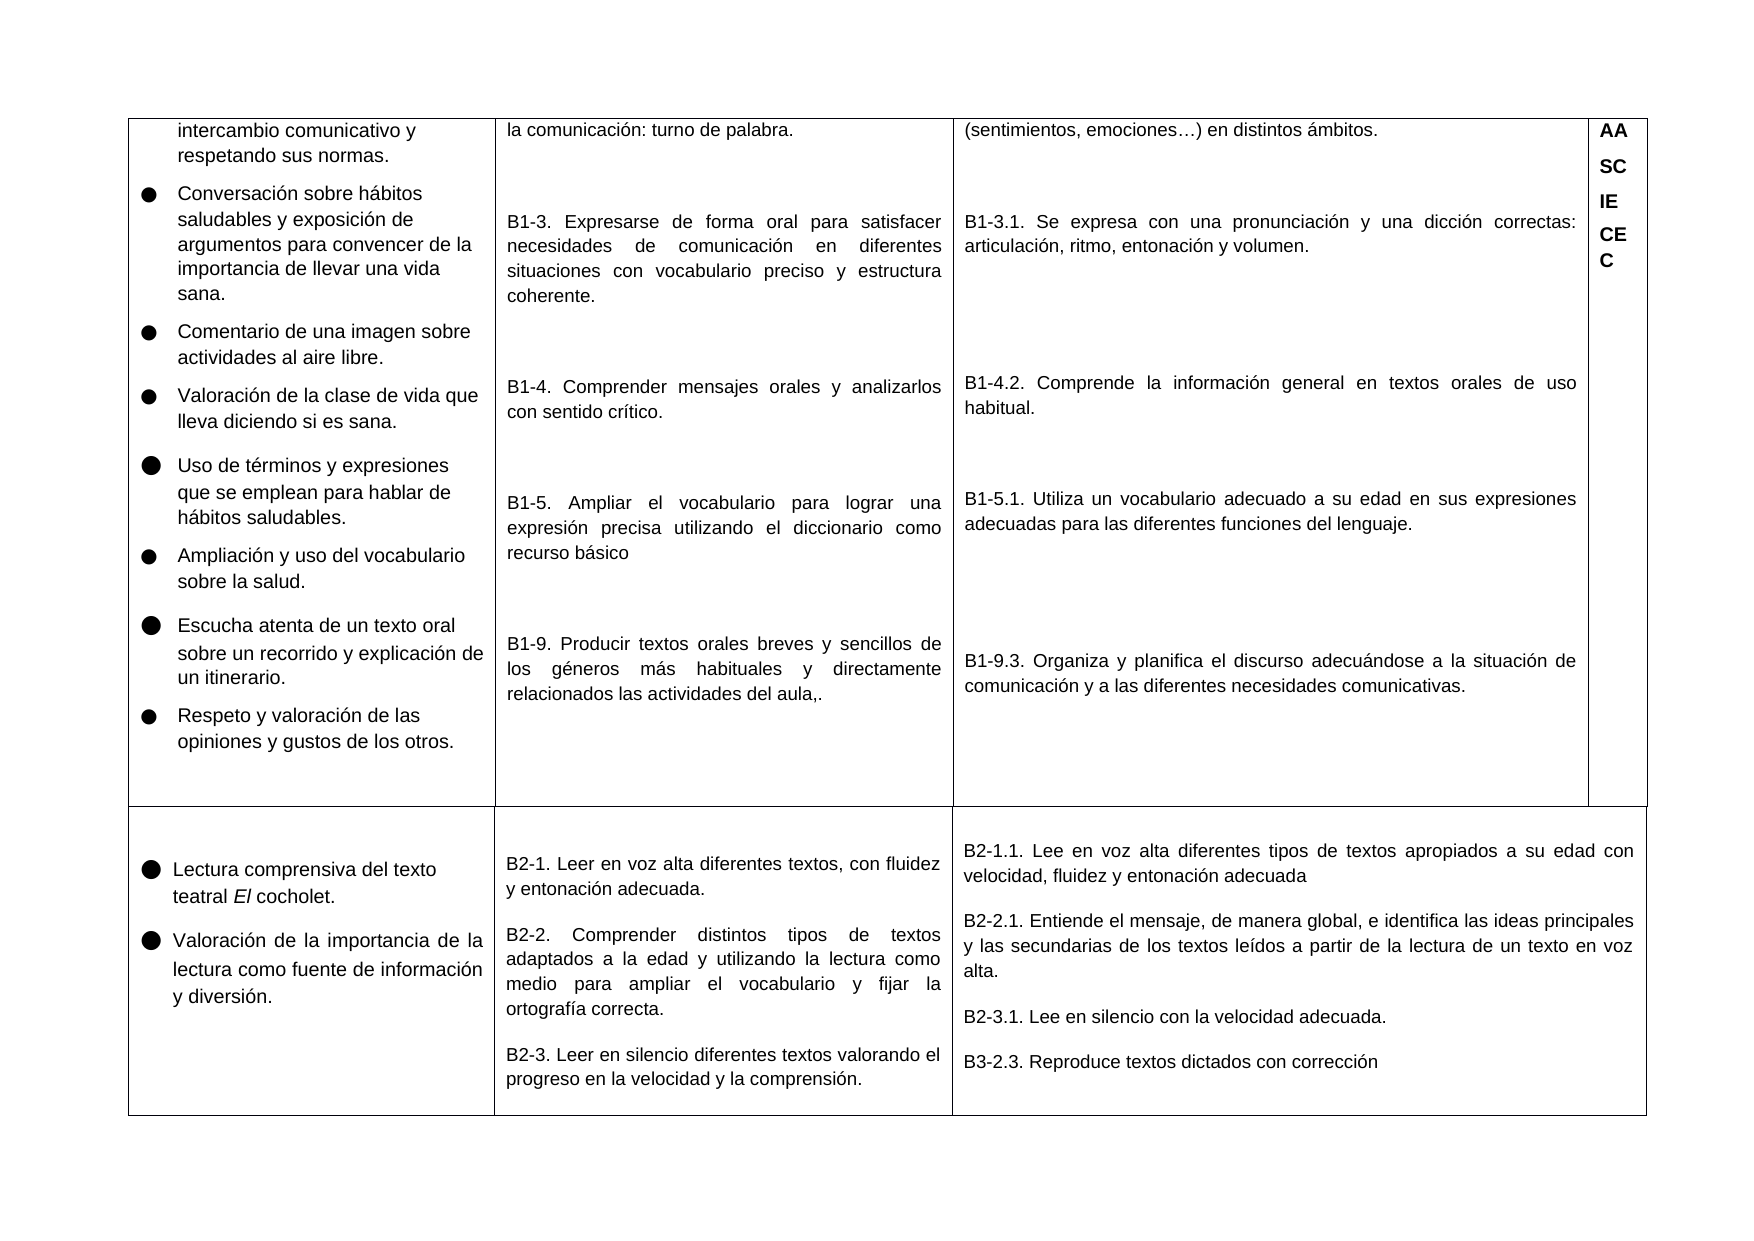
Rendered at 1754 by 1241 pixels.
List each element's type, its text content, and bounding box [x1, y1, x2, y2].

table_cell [129, 807, 494, 1115]
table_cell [954, 119, 1588, 806]
table_cell CL AA SC IE CEC [1589, 119, 1647, 806]
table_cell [129, 119, 495, 806]
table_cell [495, 807, 952, 1115]
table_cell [496, 119, 953, 806]
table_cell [953, 807, 1646, 1115]
